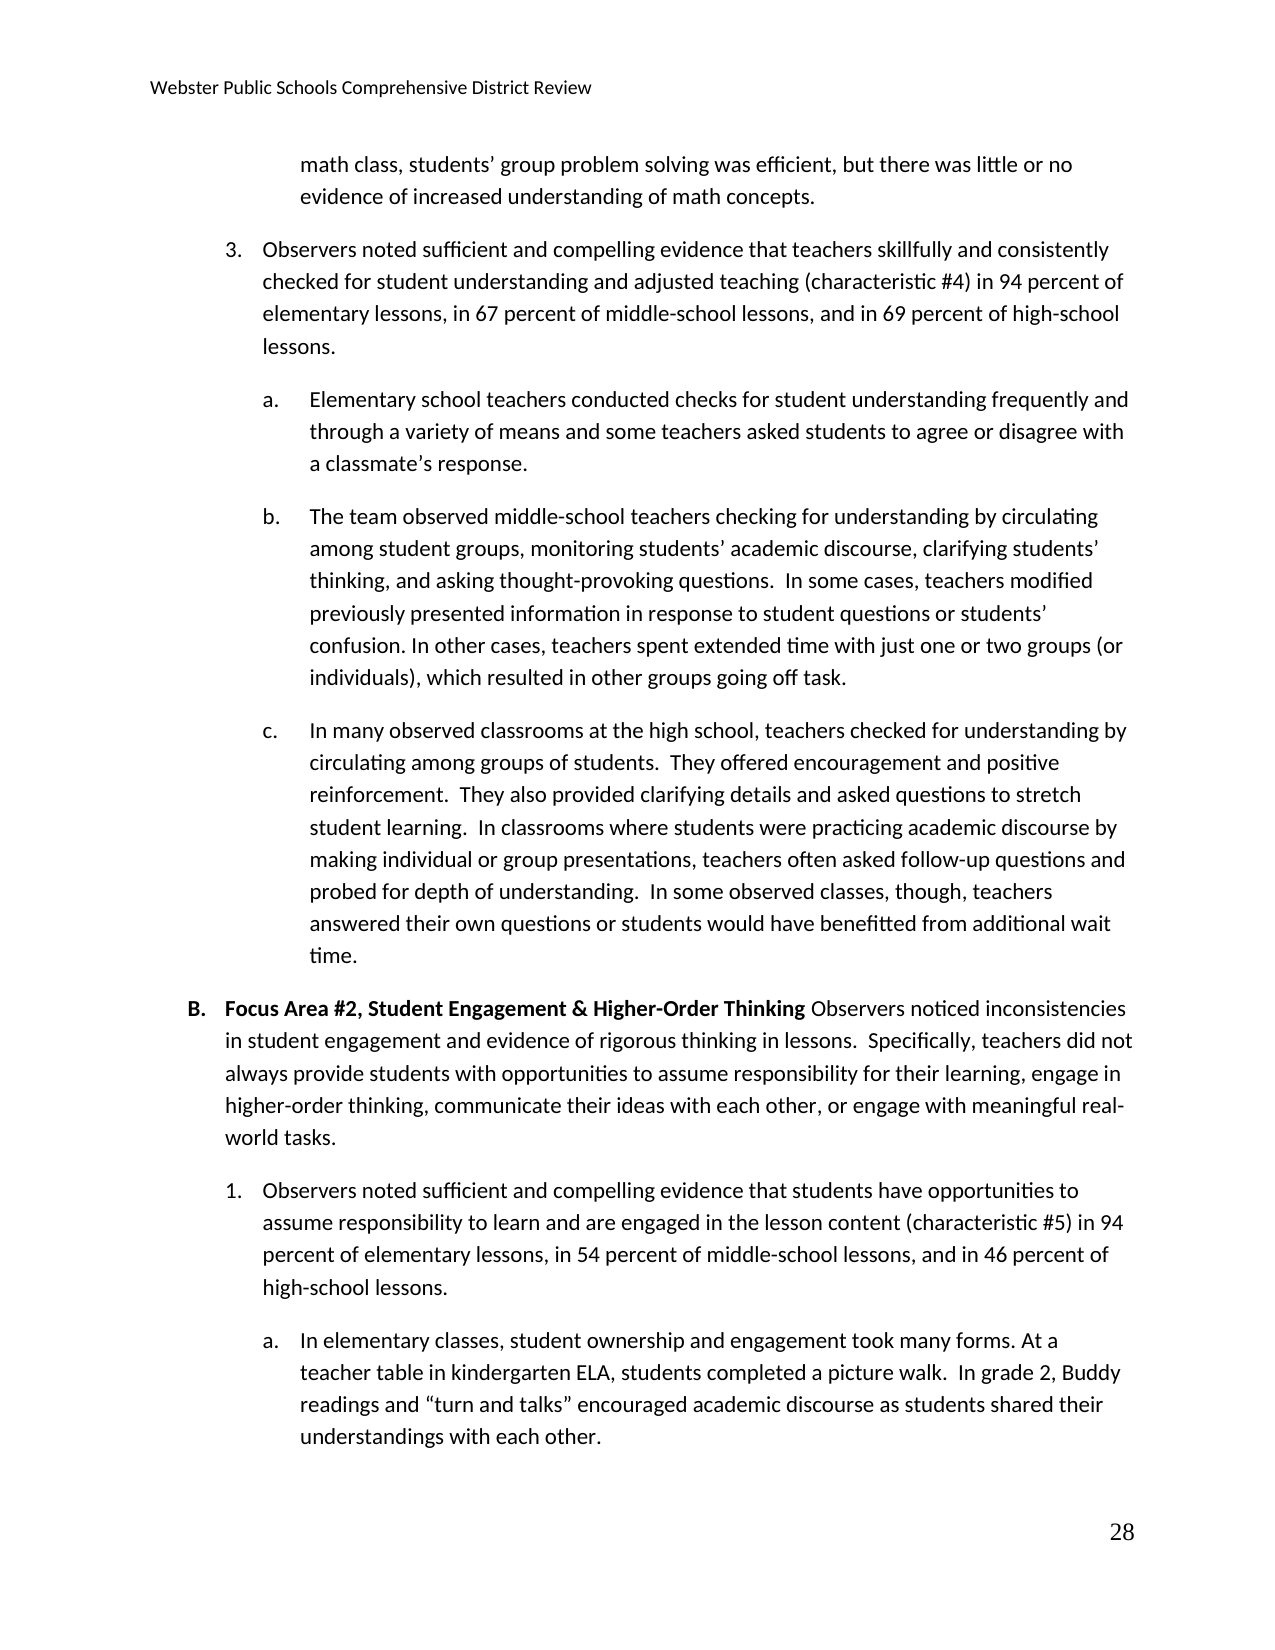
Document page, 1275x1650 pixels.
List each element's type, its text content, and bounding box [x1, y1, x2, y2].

text 3. Observers noted sufficient and compelling evidence that teachers skillfully and consistently checked for student understanding and adjusted teaching (characteristic #4) in 94 percent of elementary lessons, in 67 percent of middle-school lessons, and in 69 percent of high-school lessons. [150, 235, 1134, 360]
text a. In elementary classes, student ownership and engagement took many forms. At a teacher table in kindergarten ELA, students completed a picture walk. In grade 2, Buddy readings and “turn and talks” encouraged academic discourse as students shared their understandings with each other. [262, 1326, 1134, 1450]
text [150, 150, 1134, 210]
text b. The team observed middle-school teachers checking for understanding by circulating among student groups, monitoring students’ academic discourse, clarifying students’ thinking, and asking thought-provoking questions. In some cases, teachers modified previously presented information in response to student questions or students’ confusion. In other cases, teachers spent extended time with just one or two groups (or individuals), which resulted in other groups going off task. [150, 502, 1134, 691]
text a. Elementary school teachers conducted checks for student understanding frequently and through a variety of means and some teachers asked students to agree or disagree with a classmate’s response. [150, 385, 1134, 477]
text B. Focus Area #2, Student Engagement & Higher-Order Thinking Observers noticed inconsistencies in student engagement and evidence of rigorous thinking in lessons. Specifically, teachers did not always provide students with opportunities to assume responsibility for their learning, engage in higher-order thinking, communicate their ideas with each other, or engage with meaningful real-world tasks. [187, 994, 1134, 1151]
text 1. Observers noted sufficient and compelling evidence that students have opportunities to assume responsibility to learn and are engaged in the lesson content (characteristic #5) in 94 percent of elementary lessons, in 54 percent of middle-school lessons, and in 46 percent of high-school lessons. [225, 1176, 1134, 1301]
text c. In many observed classrooms at the high school, teachers checked for understanding by circulating among groups of students. They offered encouragement and positive reinforcement. They also provided clarifying details and asked questions to stretch student learning. In classrooms where students were practicing academic discourse by making individual or group presentations, teachers often asked follow-up questions and probed for depth of understanding. In some observed classes, though, teachers answered their own questions or students would have benefitted from additional wait time. [150, 716, 1134, 969]
